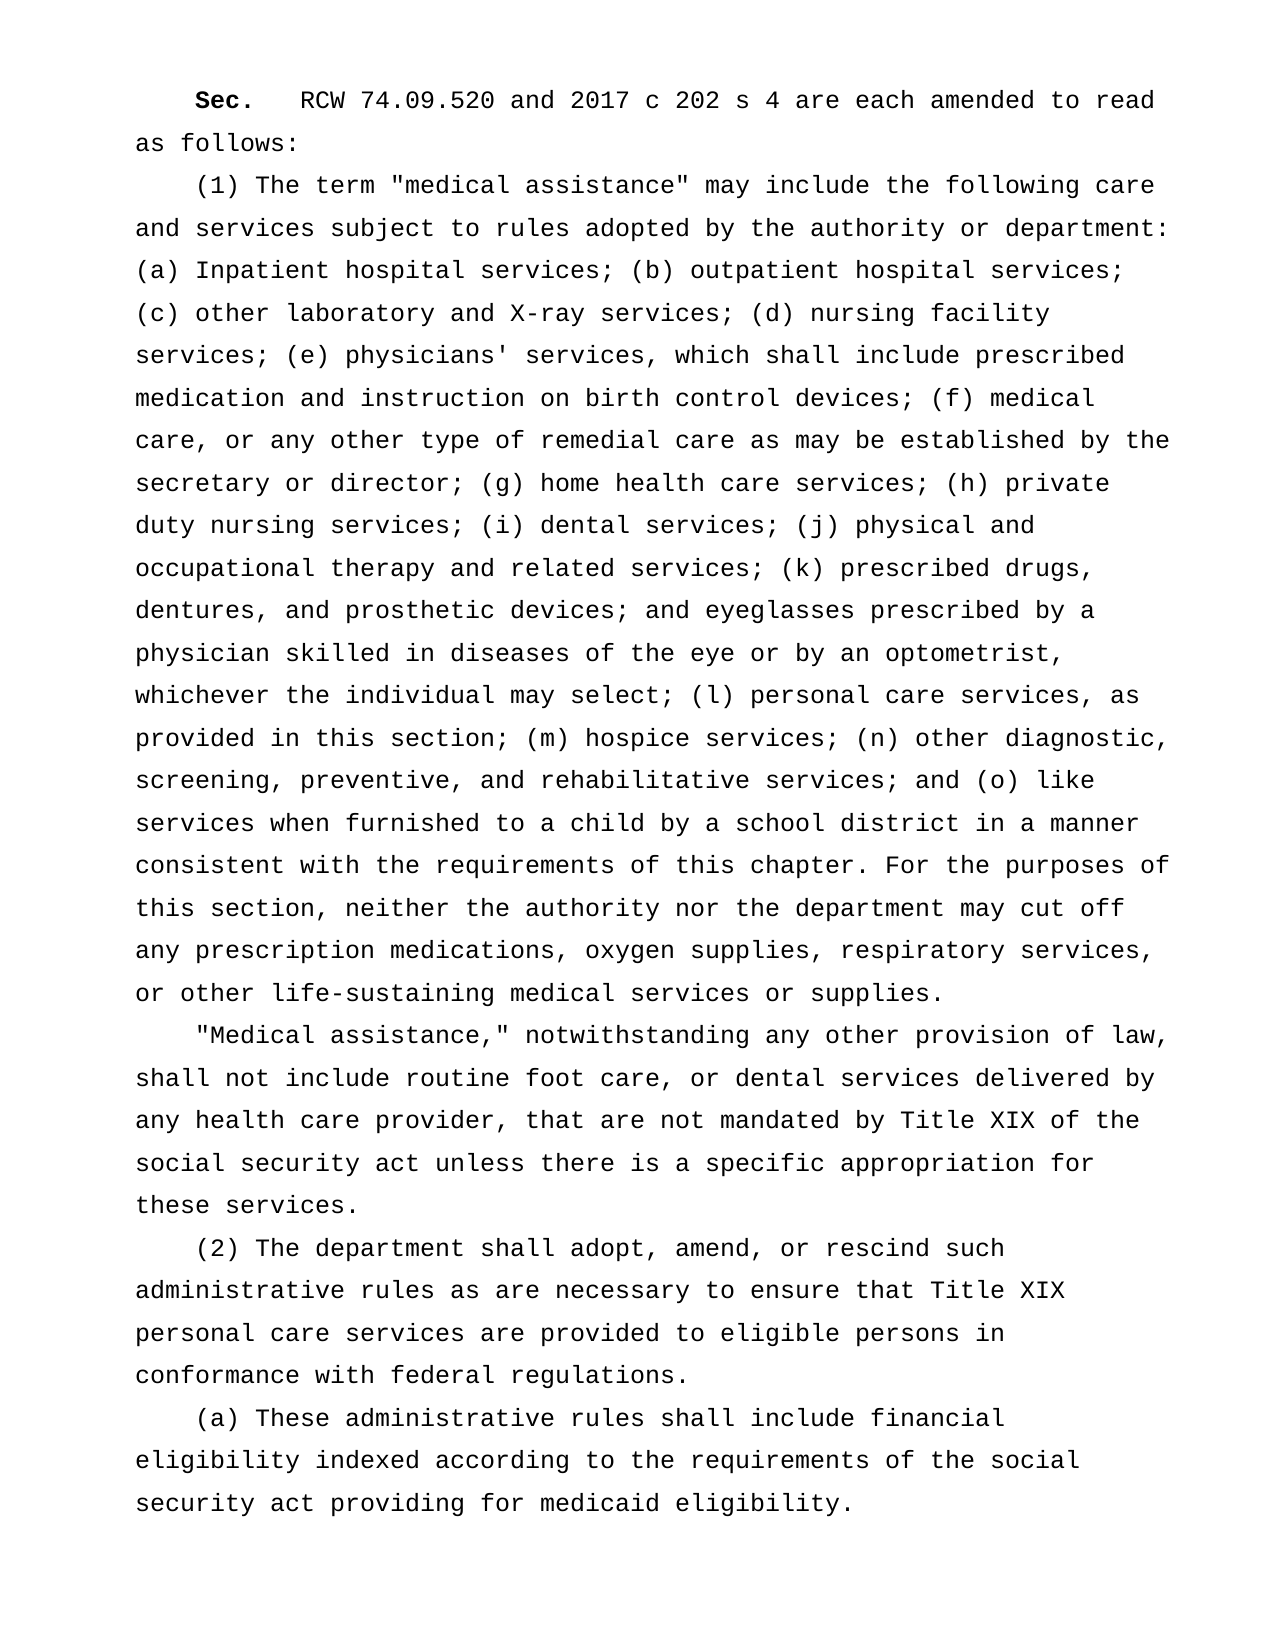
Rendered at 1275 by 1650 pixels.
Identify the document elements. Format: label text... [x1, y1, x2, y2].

text (2) The department shall adopt, amend, or rescind such administrative rules as are necessary to ensure that Title XIX personal care services are provided to eligible persons in conformance with federal regulations. [135, 1222, 1170, 1392]
text "Medical assistance," notwithstanding any other provision of law, shall not include routine foot care, or dental services delivered by any health care provider, that are not mandated by Title XIX of the social security act unless there is a specific appropriation for these services. [135, 1010, 1170, 1222]
text (1) The term "medical assistance" may include the following care and services subject to rules adopted by the authority or department: (a) Inpatient hospital services; (b) outpatient hospital services; (c) other laboratory and X-ray services; (d) nursing facility services; (e) physicians' services, which shall include prescribed medication and instruction on birth control devices; (f) medical care, or any other type of remedial care as may be established by the secretary or director; (g) home health care services; (h) private duty nursing services; (i) dental services; (j) physical and occupational therapy and related services; (k) prescribed drugs, dentures, and prosthetic devices; and eyeglasses prescribed by a physician skilled in diseases of the eye or by an optometrist, whichever the individual may select; (l) personal care services, as provided in this section; (m) hospice services; (n) other diagnostic, screening, preventive, and rehabilitative services; and (o) like services when furnished to a child by a school district in a manner consistent with the requirements of this chapter. For the purposes of this section, neither the authority nor the department may cut off any prescription medications, oxygen supplies, respiratory services, or other life-sustaining medical services or supplies. [135, 160, 1170, 1010]
text Sec. RCW 74.09.520 and 2017 c 202 s 4 are each amended to read as follows: [135, 75, 1170, 160]
text (a) These administrative rules shall include financial eligibility indexed according to the requirements of the social security act providing for medicaid eligibility. [135, 1392, 1170, 1520]
